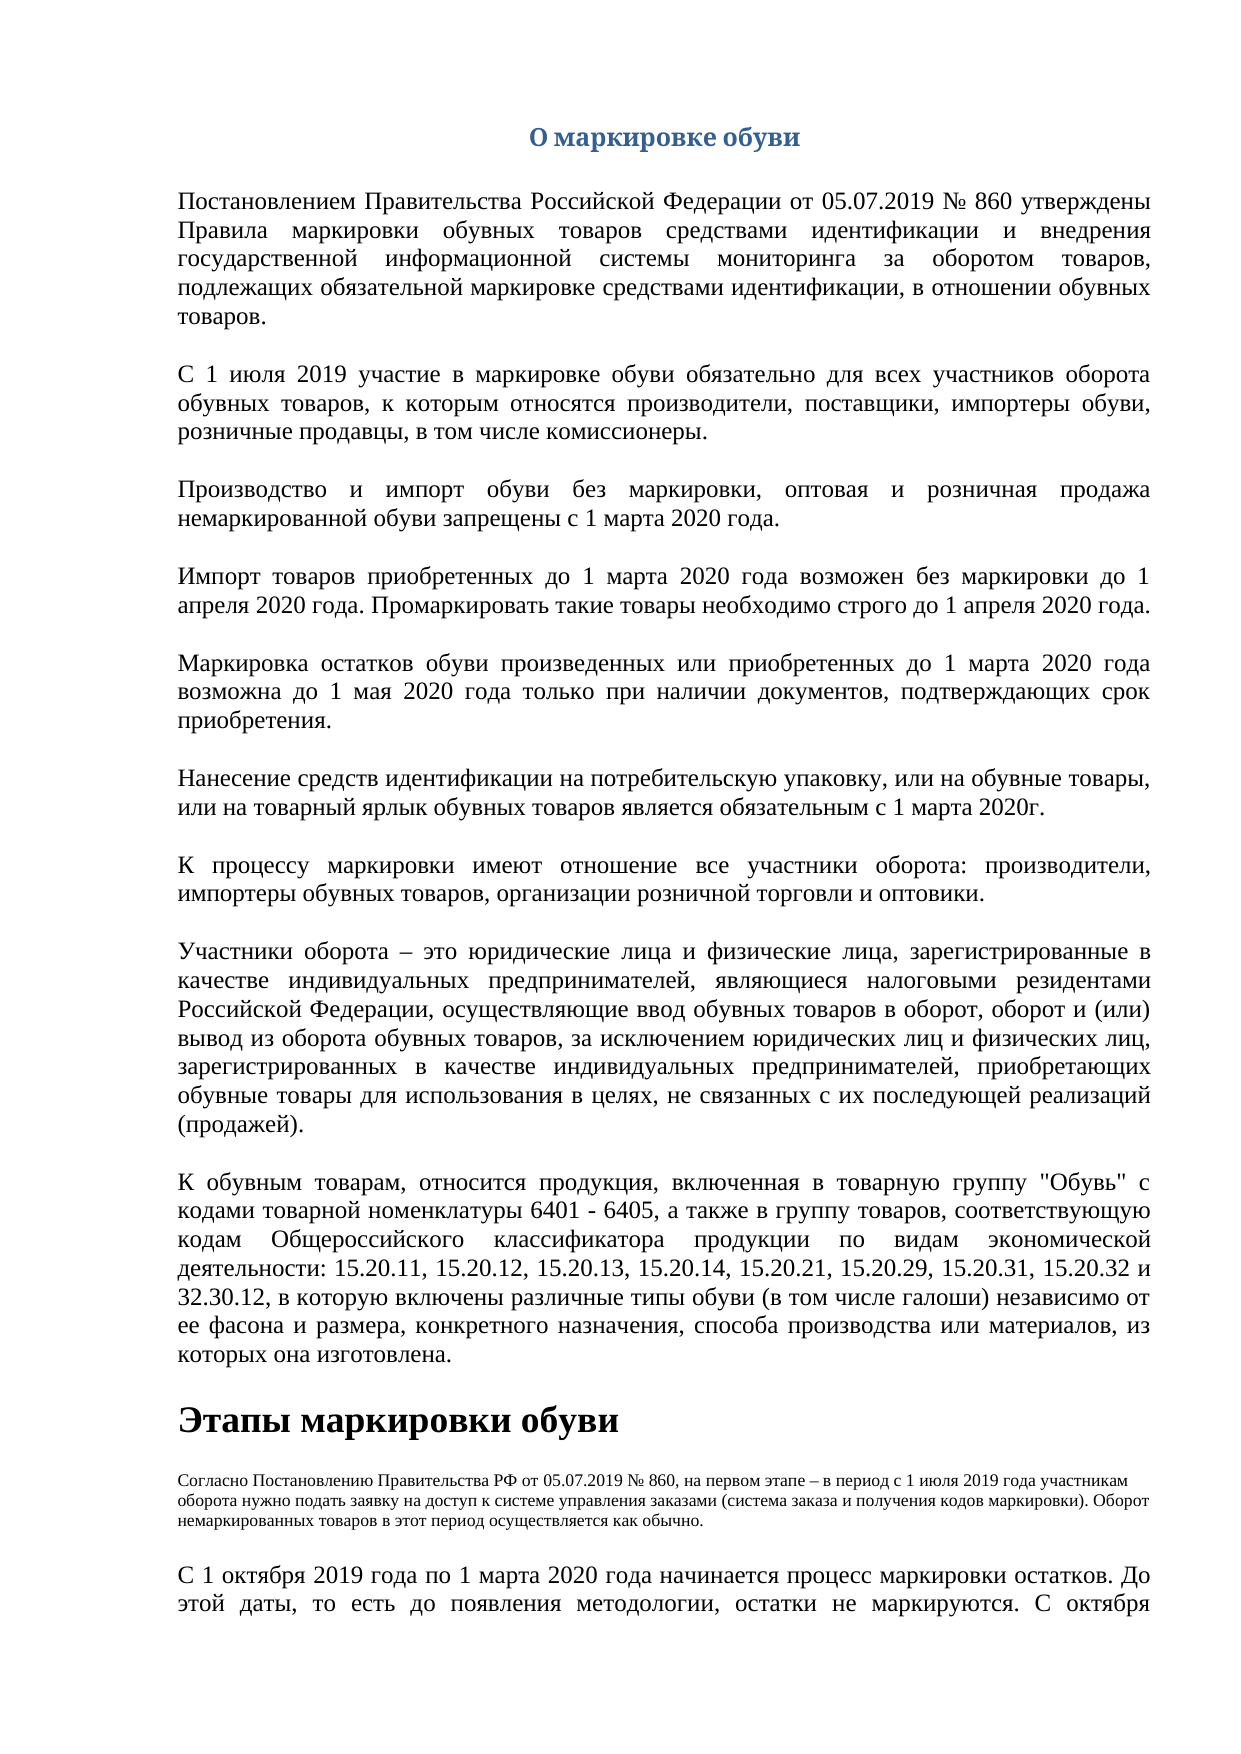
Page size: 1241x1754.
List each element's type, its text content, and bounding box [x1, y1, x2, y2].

subtitle О маркировке обуви [177, 124, 1152, 153]
text Постановлением Правительства Российской Федерации от 05.07.2019 № 860 утверждены Правила маркировки обувных товаров средствами идентификации и внедрения государственной информационной системы мониторинга за оборотом товаров, подлежащих обязательной маркировке средствами идентификации, в отношении обувных товаров. [177, 186, 1152, 330]
text Импорт товаров приобретенных до 1 марта 2020 года возможен без маркировки до 1 апреля 2020 года. Промаркировать такие товары необходимо строго до 1 апреля 2020 года. [177, 561, 1152, 618]
text Производство и импорт обуви без маркировки, оптовая и розничная продажа немаркированной обуви запрещены с 1 марта 2020 года. [177, 474, 1152, 532]
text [177, 1560, 1152, 1617]
text К обувным товарам, относится продукция, включенная в товарную группу "Обувь" с кодами товарной номенклатуры 6401 - 6405, а также в группу товаров, соответствующую кодам Общероссийского классификатора продукции по видам экономической деятельности: 15.20.11, 15.20.12, 15.20.13, 15.20.14, 15.20.21, 15.20.29, 15.20.31, 15.20.32 и 32.30.12, в которую включены различные типы обуви (в том числе галоши) независимо от ее фасона и размера, конкретного назначения, способа производства или материалов, из которых она изготовлена. [177, 1167, 1152, 1368]
text К процессу маркировки имеют отношение все участники оборота: производители, импортеры обувных товаров, организации розничной торговли и оптовики. [177, 850, 1152, 907]
text Согласно Постановлению Правительства РФ от 05.07.2019 № 860, на первом этапе – в период с 1 июля 2019 года участникам оборота нужно подать заявку на доступ к системе управления заказами (система заказа и получения кодов маркировки). Оборот немаркированных товаров в этот период осуществляется как обычно. [177, 1469, 1152, 1531]
text Участники оборота – это юридические лица и физические лица, зарегистрированные в качестве индивидуальных предпринимателей, являющиеся налоговыми резидентами Российской Федерации, осуществляющие ввод обувных товаров в оборот, оборот и (или) вывод из оборота обувных товаров, за исключением юридических лиц и физических лиц, зарегистрированных в качестве индивидуальных предпринимателей, приобретающих обувные товары для использования в целях, не связанных с их последующей реализаций (продажей). [177, 936, 1152, 1138]
text Маркировка остатков обуви произведенных или приобретенных до 1 марта 2020 года возможна до 1 мая 2020 года только при наличии документов, подтверждающих срок приобретения. [177, 648, 1152, 734]
text Этапы маркировки обуви [177, 1397, 1152, 1440]
text С 1 июля 2019 участие в маркировке обуви обязательно для всех участников оборота обувных товаров, к которым относятся производители, поставщики, импортеры обуви, розничные продавцы, в том числе комиссионеры. [177, 359, 1152, 445]
text Нанесение средств идентификации на потребительскую упаковку, или на обувные товары, или на товарный ярлык обувных товаров является обязательным с 1 марта 2020г. [177, 763, 1152, 821]
